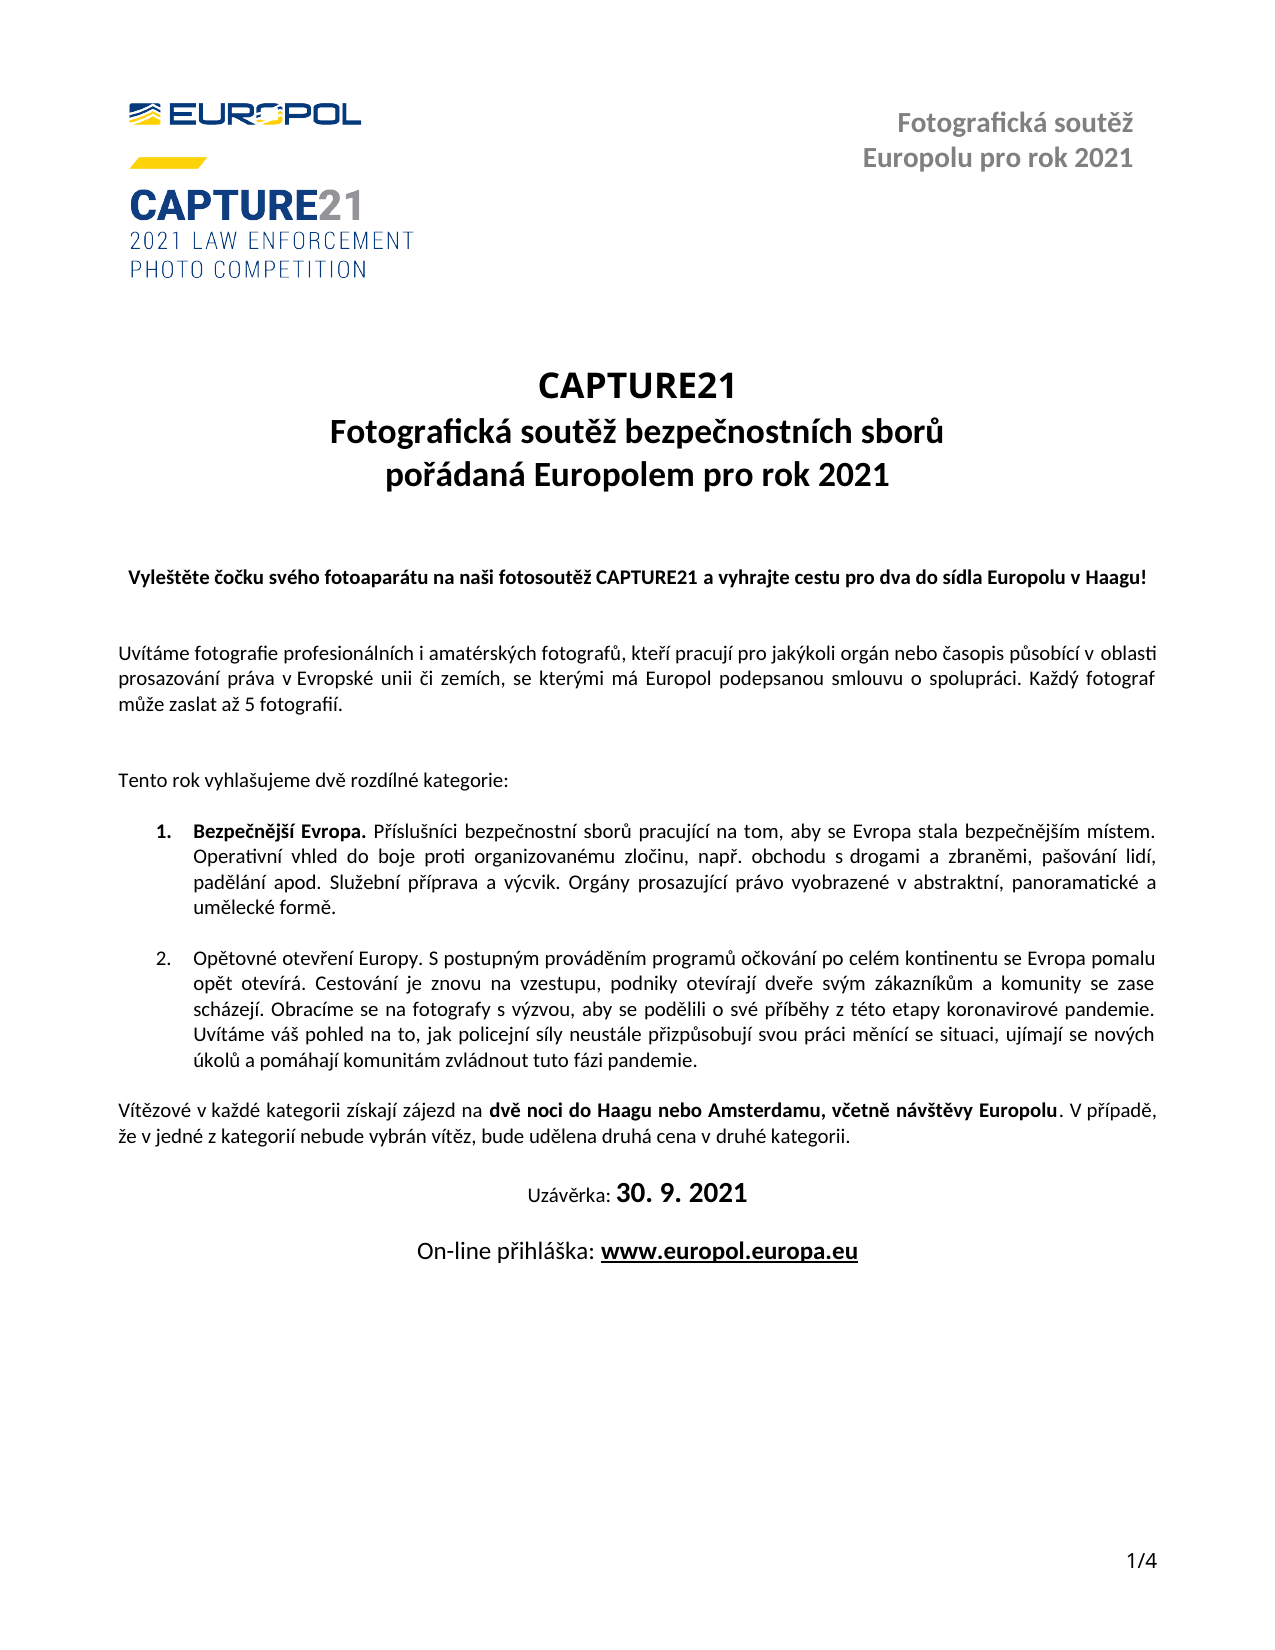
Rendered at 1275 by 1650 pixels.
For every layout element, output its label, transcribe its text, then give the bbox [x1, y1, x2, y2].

text Tento rok vyhlašujeme dvě rozdílné kategorie: [118, 767, 1157, 793]
text pořádaná Europolem pro rok 2021 [118, 452, 1157, 495]
picture [129, 103, 424, 284]
text On-line přihláška: www.europol.europa.eu [118, 1235, 1157, 1265]
text Uvítáme fotografie profesionálních i amatérských fotografů, kteří pracují pro jakýkoli orgán nebo časopis působící v oblasti prosazování práva v Evropské unii či zemích, se kterými má Europol podepsanou smlouvu o spolupráci. Každý fotograf může zaslat až 5 fotografií. [118, 640, 1157, 716]
text CAPTURE21 [118, 361, 1157, 409]
text Vítězové v každé kategorii získají zájezd na dvě noci do Haagu nebo Amsterdamu, včetně návštěvy Europolu. V případě, že v jedné z kategorií nebude vybrán vítěz, bude udělena druhá cena v druhé kategorii. [118, 1098, 1157, 1148]
text Fotografická soutěž bezpečnostních sborů [118, 409, 1157, 452]
list Bezpečnější Evropa. Příslušníci bezpečnostní sborů pracující na tom, aby se Evropa stala bezpečnějším místem. Operativní vhled do boje proti organizovanému zločinu, např. obchodu s drogami a zbraněmi, pašování lidí, padělání apod. Služební příprava a výcvik. Orgány prosazující právo vyobrazené v abstraktní, panoramatické a umělecké formě. [156, 818, 1157, 920]
list Opětovné otevření Europy. S postupným prováděním programů očkování po celém kontinentu se Evropa pomalu opět otevírá. Cestování je znovu na vzestupu, podniky otevírají dveře svým zákazníkům a komunity se zase scházejí. Obracíme se na fotografy s výzvou, aby se podělili o své příběhy z této etapy koronavirové pandemie. Uvítáme váš pohled na to, jak policejní síly neustále přizpůsobují svou práci měnící se situaci, ujímají se nových úkolů a pomáhají komunitám zvládnout tuto fázi pandemie. [156, 945, 1157, 1072]
text Vyleštěte čočku svého fotoaparátu na naši fotosoutěž CAPTURE21 a vyhrajte cestu pro dva do sídla Europolu v Haagu! [118, 564, 1157, 589]
text Uzávěrka: 30. 9. 2021 [118, 1174, 1157, 1209]
